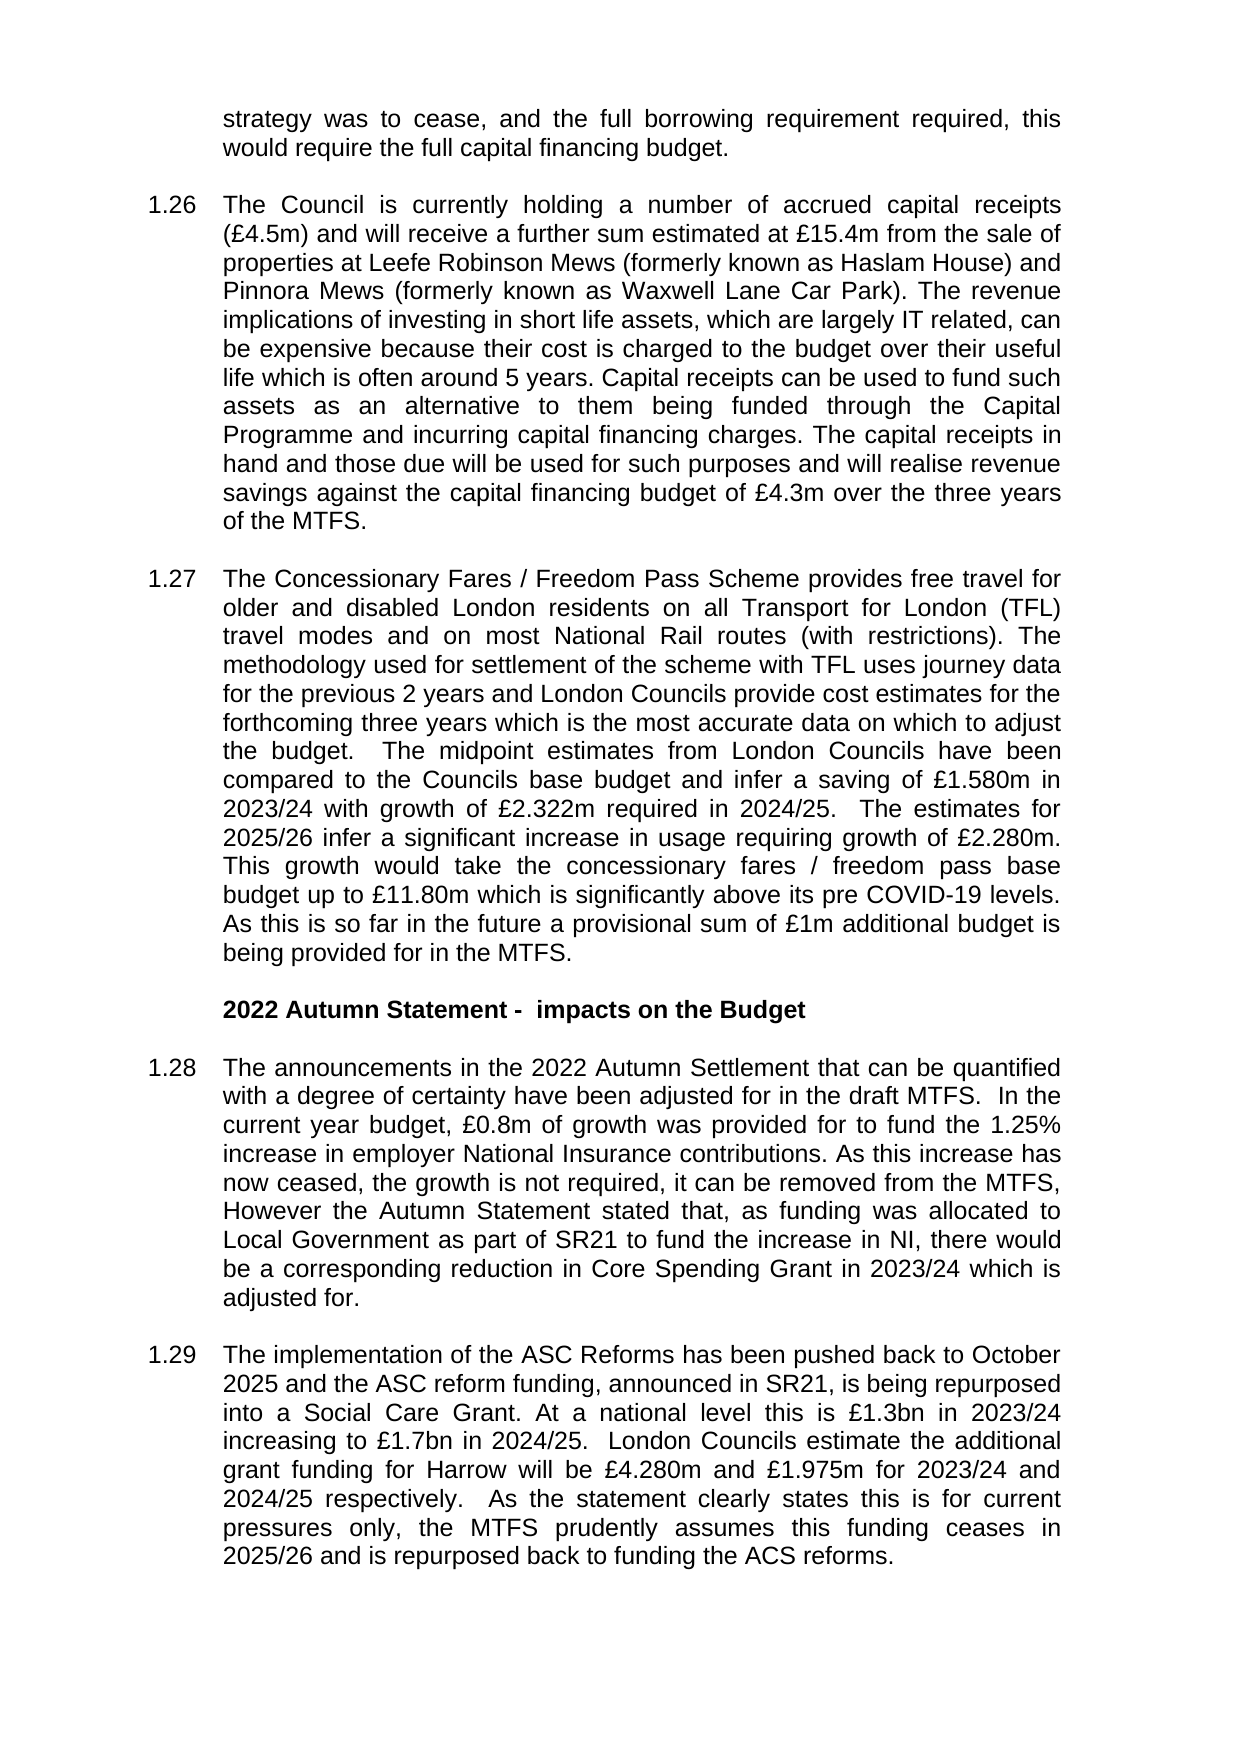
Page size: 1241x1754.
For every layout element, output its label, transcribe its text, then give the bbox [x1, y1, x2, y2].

text 1.28 The announcements in the 2022 Autumn Settlement that can be quantified with a degree of certainty have been adjusted for in the draft MTFS. In the current year budget, £0.8m of growth was provided for to fund the 1.25% increase in employer National Insurance contributions. As this increase has now ceased, the growth is not required, it can be removed from the MTFS, However the Autumn Statement stated that, as funding was allocated to Local Government as part of SR21 to fund the increase in NI, there would be a corresponding reduction in Core Spending Grant in 2023/24 which is adjusted for. [148, 1052, 1063, 1311]
text 1.26 The Council is currently holding a number of accrued capital receipts (£4.5m) and will receive a further sum estimated at £15.4m from the sale of properties at Leefe Robinson Mews (formerly known as Haslam House) and Pinnora Mews (formerly known as Waxwell Lane Car Park). The revenue implications of investing in short life assets, which are largely IT related, can be expensive because their cost is charged to the budget over their useful life which is often around 5 years. Capital receipts can be used to fund such assets as an alternative to them being funded through the Capital Programme and incurring capital financing charges. The capital receipts in hand and those due will be used for such purposes and will realise revenue savings against the capital financing budget of £4.3m over the three years of the MTFS. [148, 190, 1063, 535]
text 2022 Autumn Statement - impacts on the Budget [148, 995, 1063, 1024]
text 1.29 The implementation of the ASC Reforms has been pushed back to October 2025 and the ASC reform funding, announced in SR21, is being repurposed into a Social Care Grant. At a national level this is £1.3bn in 2023/24 increasing to £1.7bn in 2024/25. London Councils estimate the additional grant funding for Harrow will be £4.280m and £1.975m for 2023/24 and 2024/25 respectively. As the statement clearly states this is for current pressures only, the MTFS prudently assumes this funding ceases in 2025/26 and is repurposed back to funding the ACS reforms. [148, 1340, 1063, 1570]
text 1.27 The Concessionary Fares / Freedom Pass Scheme provides free travel for older and disabled London residents on all Transport for London (TFL) travel modes and on most National Rail routes (with restrictions). The methodology used for settlement of the scheme with TFL uses journey data for the previous 2 years and London Councils provide cost estimates for the forthcoming three years which is the most accurate data on which to adjust the budget. The midpoint estimates from London Councils have been compared to the Councils base budget and infer a saving of £1.580m in 2023/24 with growth of £2.322m required in 2024/25. The estimates for 2025/26 infer a significant increase in usage requiring growth of £2.280m. This growth would take the concessionary fares / freedom pass base budget up to £11.80m which is significantly above its pre COVID-19 levels. As this is so far in the future a provisional sum of £1m additional budget is being provided for in the MTFS. [148, 564, 1063, 966]
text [148, 104, 1063, 161]
